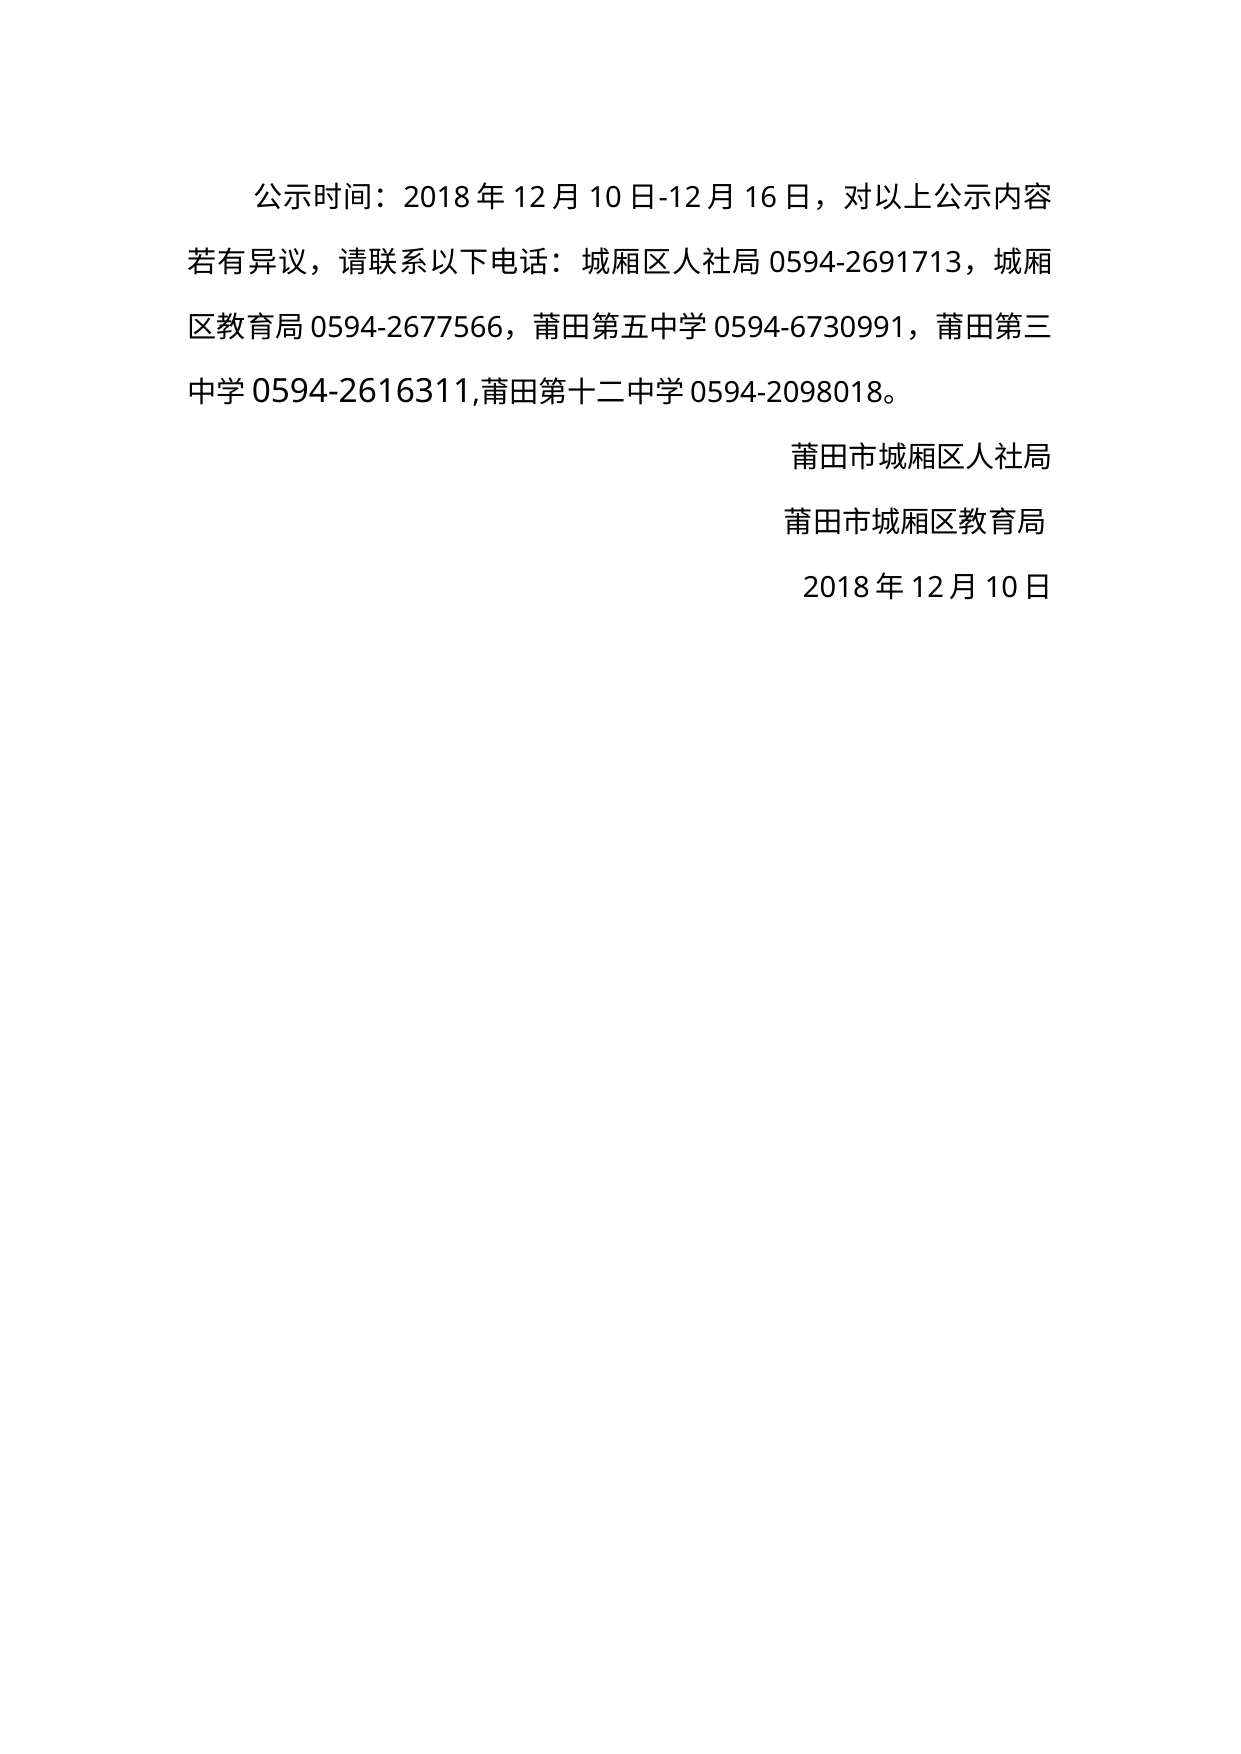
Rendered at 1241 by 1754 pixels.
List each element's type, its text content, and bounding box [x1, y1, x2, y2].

text 公示时间：2018年12月10日-12月16日，对以上公示内容若有异议，请联系以下电话：城厢区人社局0594-2691713，城厢区教育局0594-2677566，莆田第五中学0594-6730991，莆田第三中学0594-2616311,莆田第十二中学0594-2098018。 [187, 162, 1053, 422]
text 莆田市城厢区教育局 [187, 487, 1053, 552]
text 莆田市城厢区人社局 [187, 422, 1053, 487]
text 2018年12月10日 [187, 552, 1053, 617]
